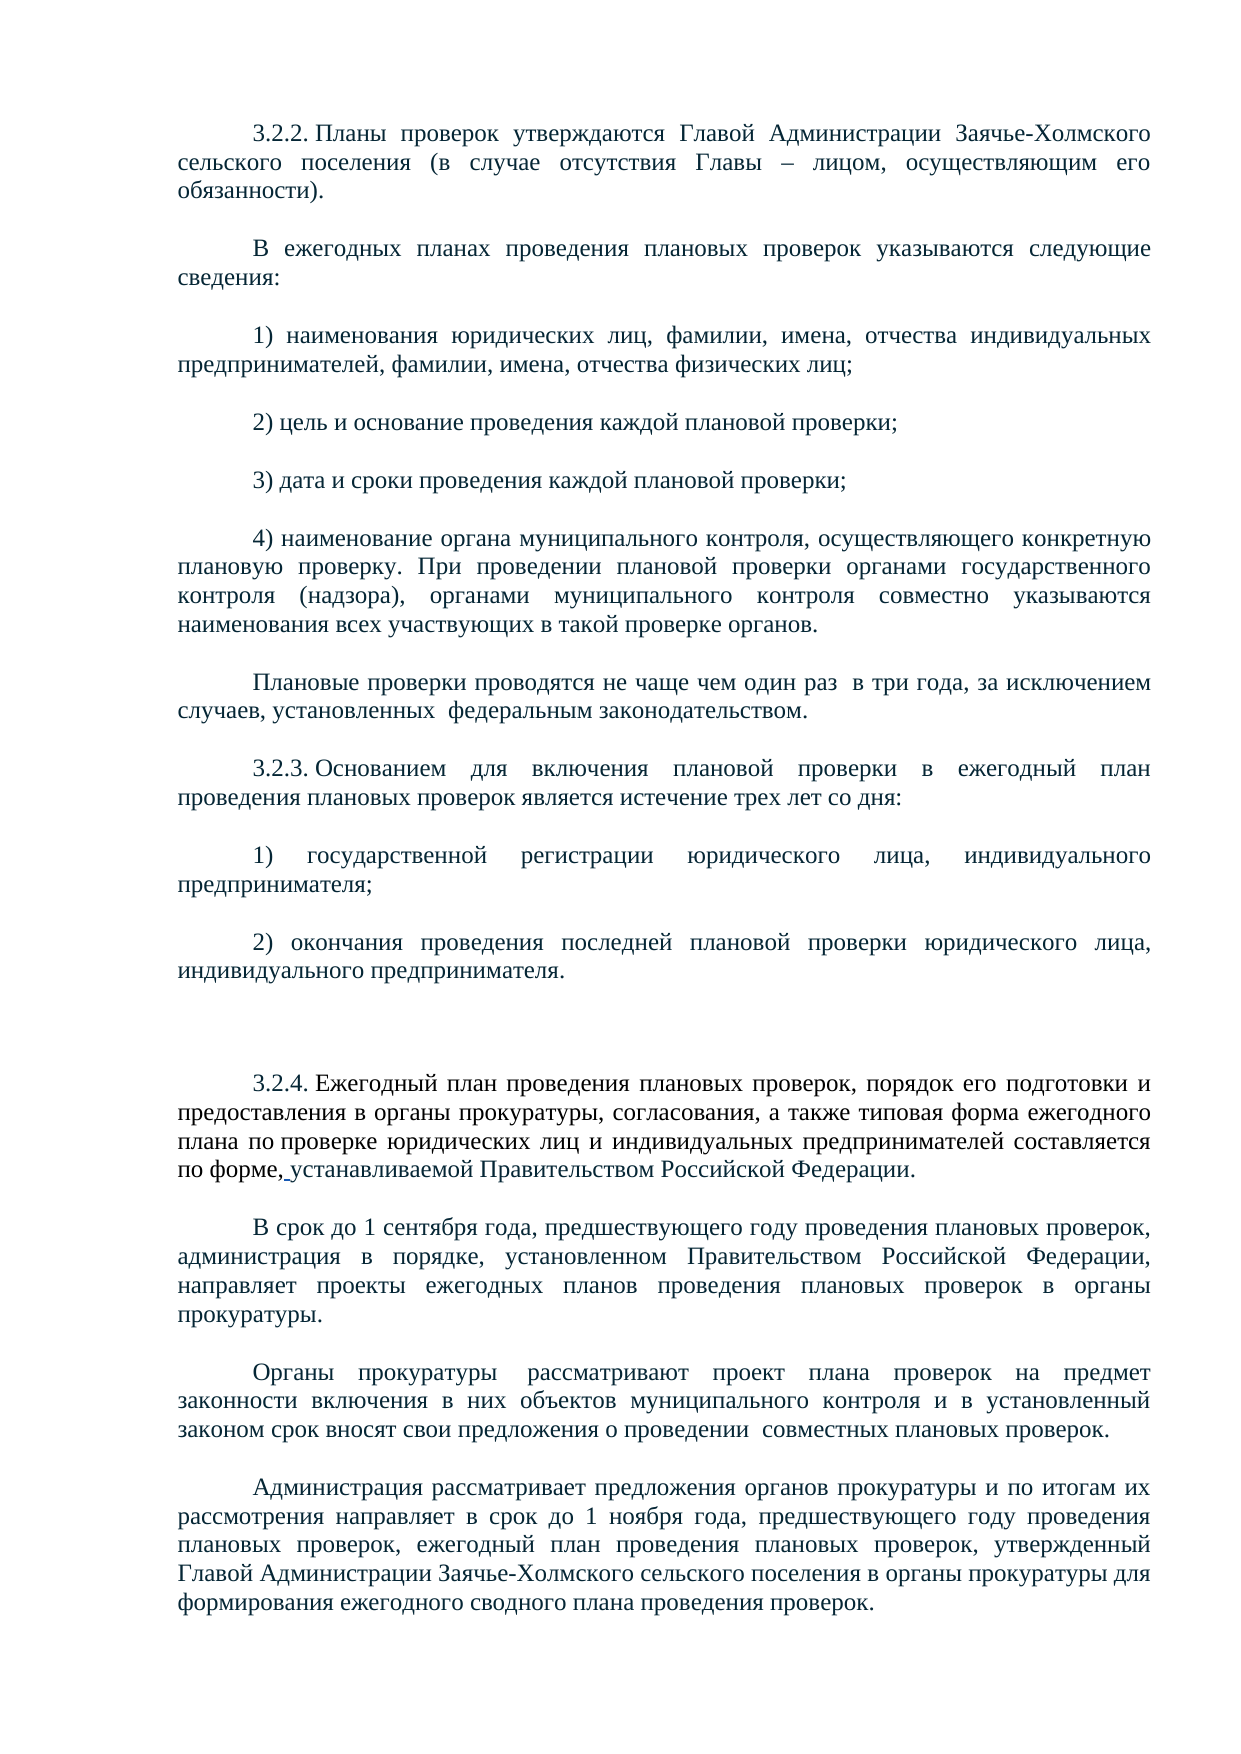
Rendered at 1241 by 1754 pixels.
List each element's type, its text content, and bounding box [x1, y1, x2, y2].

text 3.2.2. Планы проверок утверждаются Главой Администрации Заячье-Холмского сельского поселения (в случае отсутствия Главы – лицом, осуществляющим его обязанности). [177, 118, 1152, 204]
text В ежегодных планах проведения плановых проверок указываются следующие сведения: [177, 233, 1152, 291]
text 2) окончания проведения последней плановой проверки юридического лица, индивидуального предпринимателя. [177, 927, 1152, 984]
text Органы прокуратуры рассматривают проект плана проверок на предмет законности включения в них объектов муниципального контроля и в установленный законом срок вносят свои предложения о проведении совместных плановых проверок. [177, 1357, 1152, 1443]
text 3.2.4. Ежегодный план проведения плановых проверок, порядок его подготовки и предоставления в органы прокуратуры, согласования, а также типовая форма ежегодного плана по проверке юридических лиц и индивидуальных предпринимателей составляется по форме, устанавливаемой Правительством Российской Федерации. [177, 1068, 1152, 1183]
text 4) наименование органа муниципального контроля, осуществляющего конкретную плановую проверку. При проведении плановой проверки органами государственного контроля (надзора), органами муниципального контроля совместно указываются наименования всех участвующих в такой проверке органов. [177, 523, 1152, 638]
text 3.2.3. Основанием для включения плановой проверки в ежегодный план проведения плановых проверок является истечение трех лет со дня: [177, 753, 1152, 811]
text 1) государственной регистрации юридического лица, индивидуального предпринимателя; [177, 840, 1152, 898]
text Плановые проверки проводятся не чаще чем один раз в три года, за исключением случаев, установленных федеральным законодательством. [177, 667, 1152, 724]
text Администрация рассматривает предложения органов прокуратуры и по итогам их рассмотрения направляет в срок до 1 ноября года, предшествующего году проведения плановых проверок, ежегодный план проведения плановых проверок, утвержденный Главой Администрации Заячье-Холмского сельского поселения в органы прокуратуры для формирования ежегодного сводного плана проведения проверок. [177, 1472, 1152, 1616]
text 3) дата и сроки проведения каждой плановой проверки; [177, 465, 1152, 493]
text 2) цель и основание проведения каждой плановой проверки; [177, 407, 1152, 436]
text В срок до 1 сентября года, предшествующего году проведения плановых проверок, администрация в порядке, установленном Правительством Российской Федерации, направляет проекты ежегодных планов проведения плановых проверок в органы прокуратуры. [177, 1212, 1152, 1327]
text 1) наименования юридических лиц, фамилии, имена, отчества индивидуальных предпринимателей, фамилии, имена, отчества физических лиц; [177, 320, 1152, 378]
